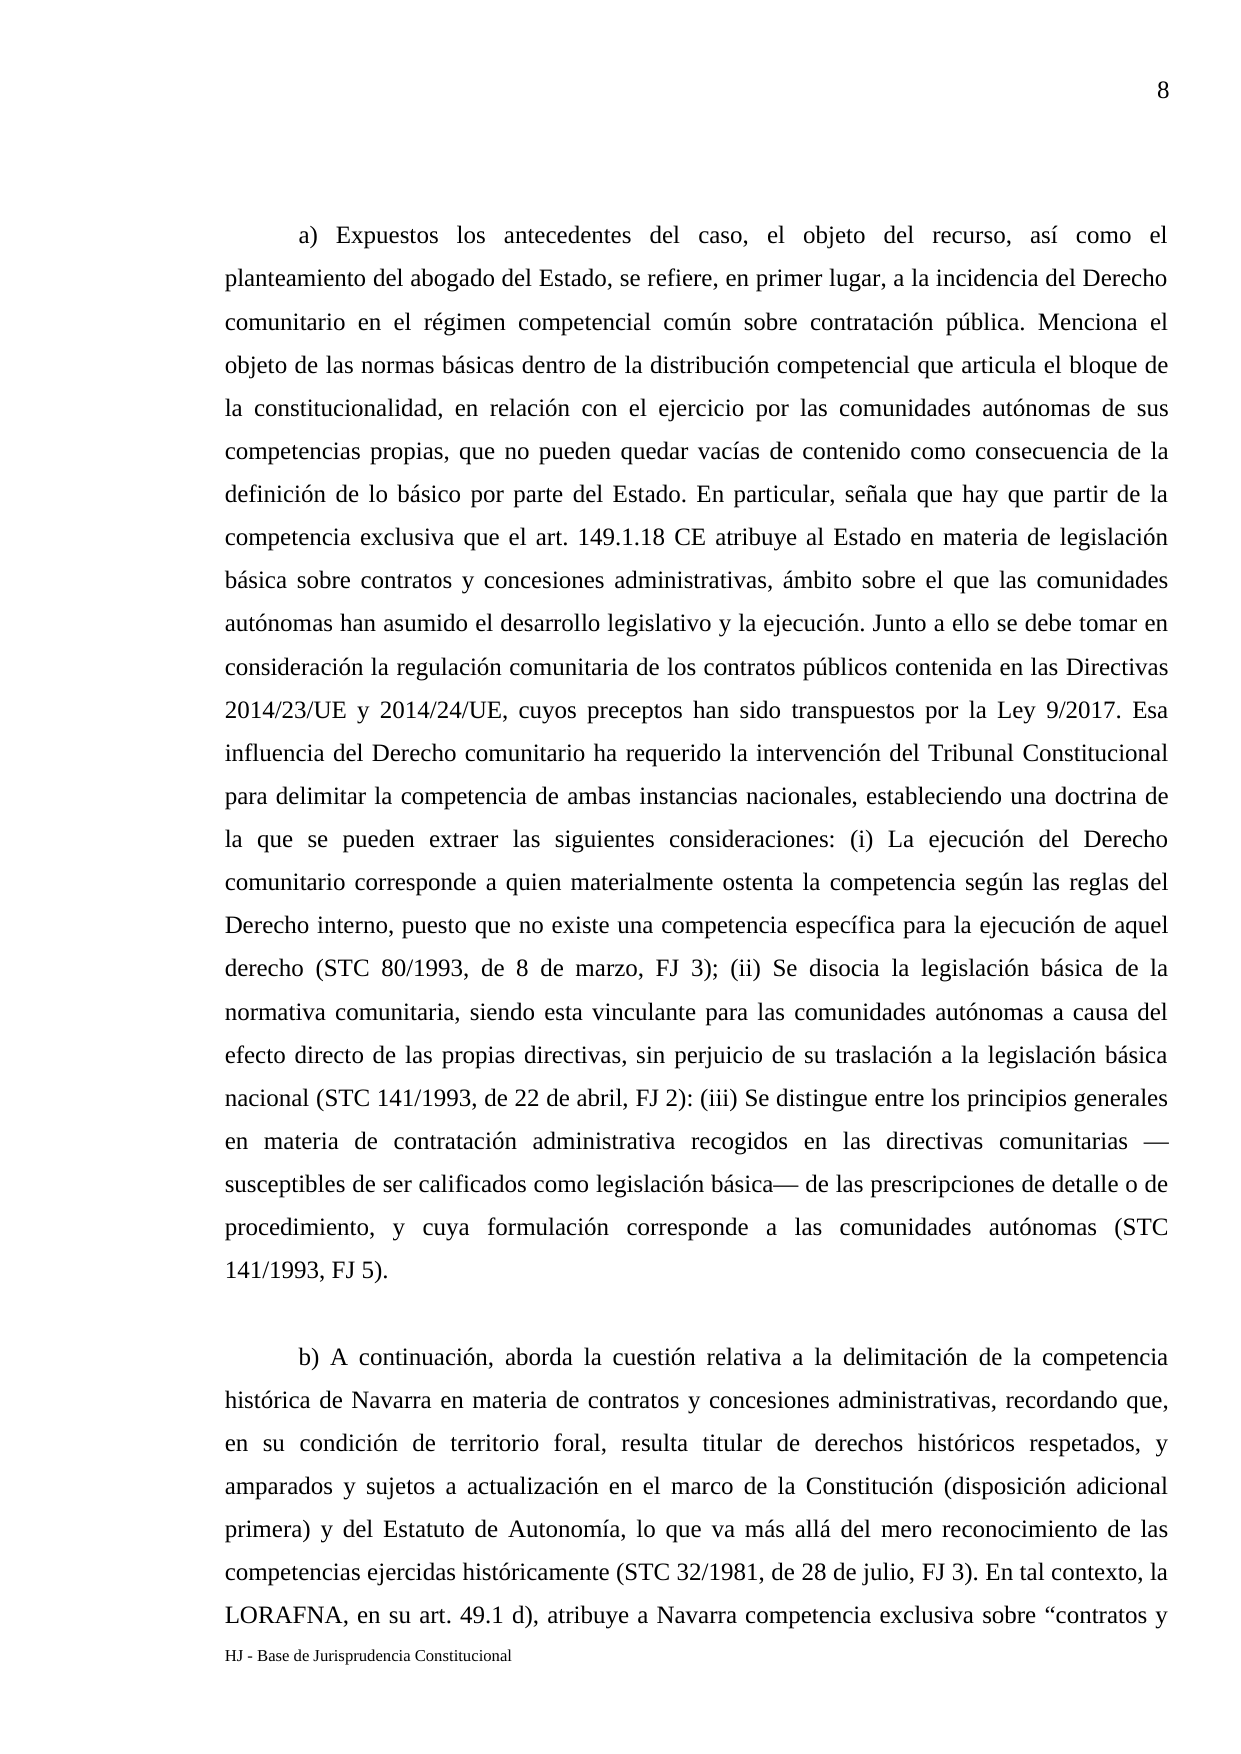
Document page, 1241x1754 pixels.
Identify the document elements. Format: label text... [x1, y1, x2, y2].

text a) Expuestos los antecedentes del caso, el objeto del recurso, así como el planteamiento del abogado del Estado, se refiere, en primer lugar, a la incidencia del Derecho comunitario en el régimen competencial común sobre contratación pública. Menciona el objeto de las normas básicas dentro de la distribución competencial que articula el bloque de la constitucionalidad, en relación con el ejercicio por las comunidades autónomas de sus competencias propias, que no pueden quedar vacías de contenido como consecuencia de la definición de lo básico por parte del Estado. En particular, señala que hay que partir de la competencia exclusiva que el art. 149.1.18 CE atribuye al Estado en materia de legislación básica sobre contratos y concesiones administrativas, ámbito sobre el que las comunidades autónomas han asumido el desarrollo legislativo y la ejecución. Junto a ello se debe tomar en consideración la regulación comunitaria de los contratos públicos contenida en las Directivas 2014/23/UE y 2014/24/UE, cuyos preceptos han sido transpuestos por la Ley 9/2017. Esa influencia del Derecho comunitario ha requerido la intervención del Tribunal Constitucional para delimitar la competencia de ambas instancias nacionales, estableciendo una doctrina de la que se pueden extraer las siguientes consideraciones: (i) La ejecución del Derecho comunitario corresponde a quien materialmente ostenta la competencia según las reglas del Derecho interno, puesto que no existe una competencia específica para la ejecución de aquel derecho (STC 80/1993, de 8 de marzo, FJ 3); (ii) Se disocia la legislación básica de la normativa comunitaria, siendo esta vinculante para las comunidades autónomas a causa del efecto directo de las propias directivas, sin perjuicio de su traslación a la legislación básica nacional (STC 141/1993, de 22 de abril, FJ 2): (iii) Se distingue entre los principios generales en materia de contratación administrativa recogidos en las directivas comunitarias —susceptibles de ser calificados como legislación básica— de las prescripciones de detalle o de procedimiento, y cuya formulación corresponde a las comunidades autónomas (STC 141/1993, FJ 5). [224, 220, 1169, 1284]
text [224, 1342, 1169, 1629]
